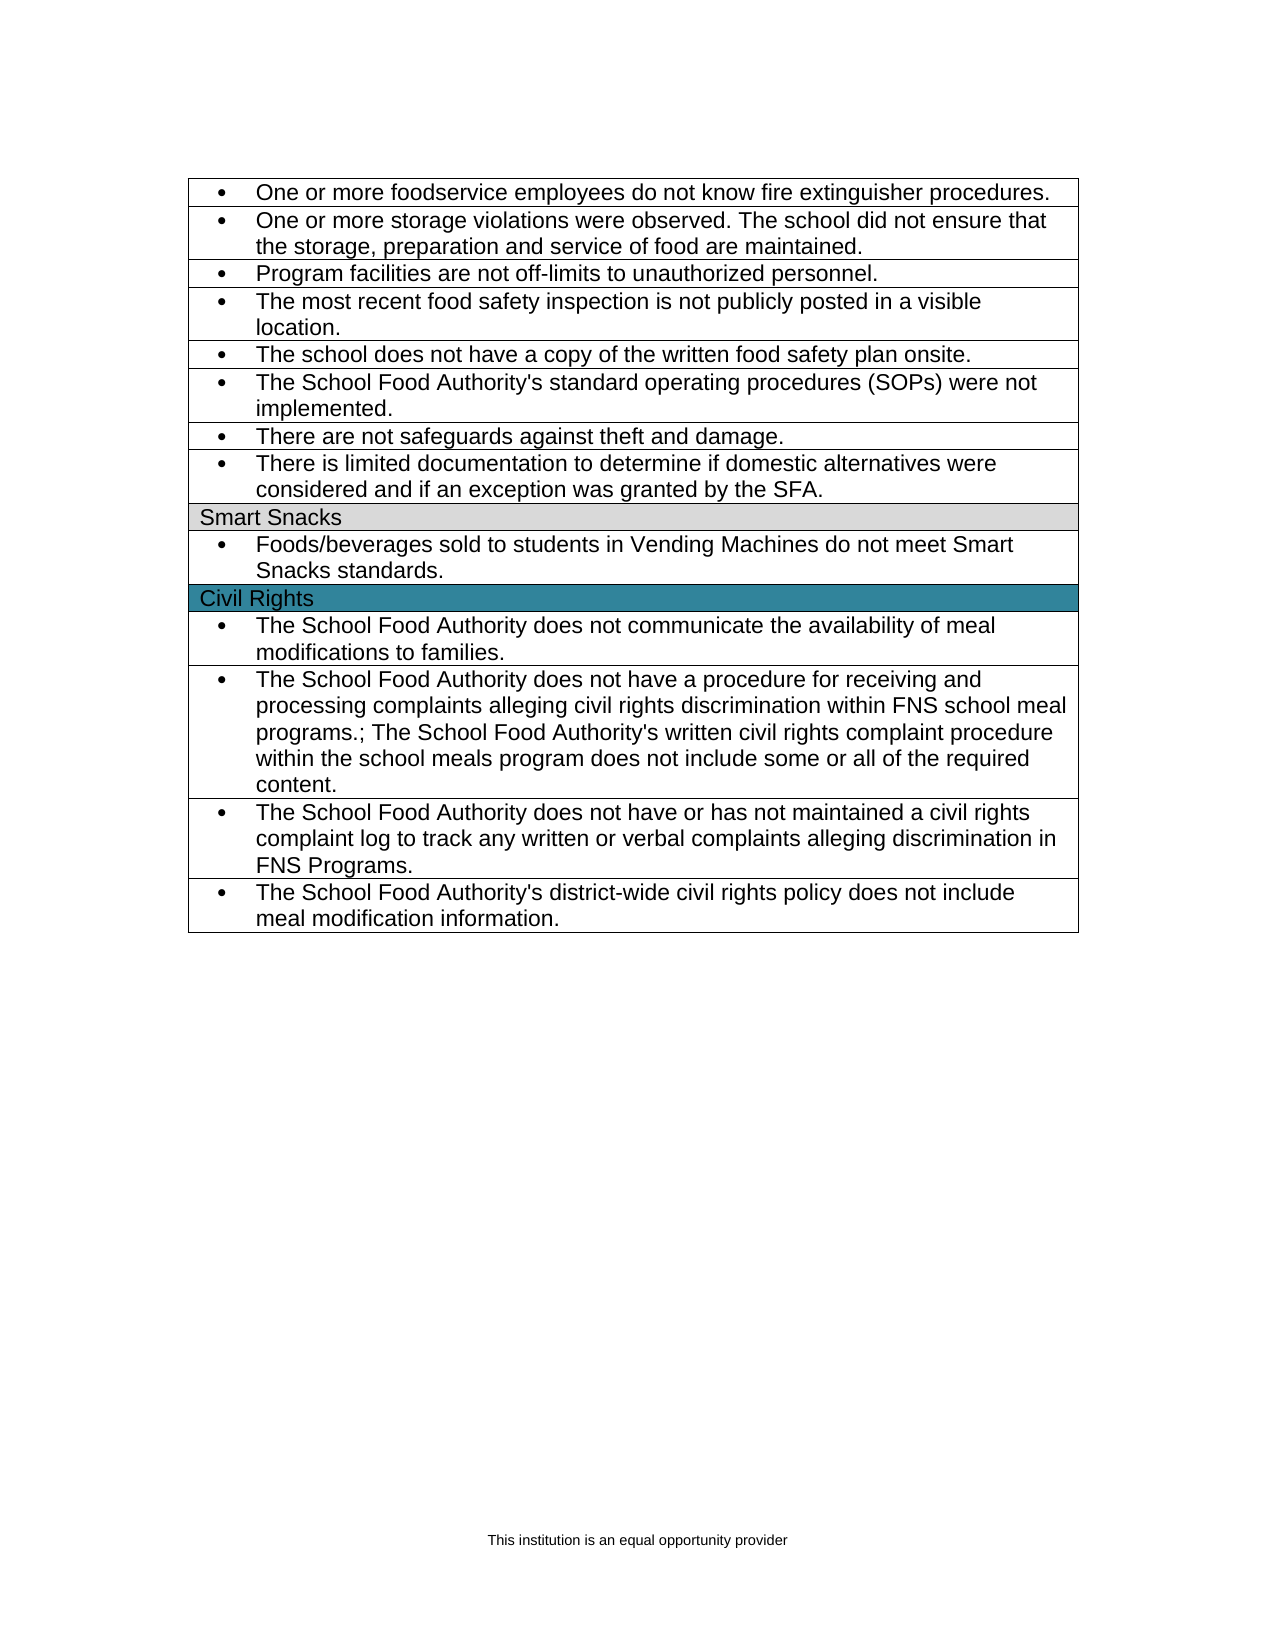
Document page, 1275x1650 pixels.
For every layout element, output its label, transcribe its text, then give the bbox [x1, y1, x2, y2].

table_cell Foods/beverages sold to students in Vending Machines do not meet Smart Snacks standards. [189, 531, 1078, 584]
table_cell Program facilities are not off-limits to unauthorized personnel. [189, 260, 1078, 287]
table_cell Smart Snacks [189, 504, 1078, 530]
table_cell One or more foodservice employees do not know fire extinguisher procedures. [189, 179, 1078, 206]
table_cell The School Food Authority does not have or has not maintained a civil rights complaint log to track any written or verbal complaints alleging discrimination in FNS Programs. [189, 799, 1078, 878]
table_cell The School Food Authority's district-wide civil rights policy does not include meal modification information. [189, 879, 1078, 932]
table_cell The School Food Authority does not communicate the availability of meal modifications to families. [189, 612, 1078, 665]
table_cell The School Food Authority does not have a procedure for receiving and processing complaints alleging civil rights discrimination within FNS school meal programs.; The School Food Authority's written civil rights complaint procedure within the school meals program does not include some or all of the required content. [189, 666, 1078, 798]
table_cell The most recent food safety inspection is not publicly posted in a visible location. [189, 288, 1078, 340]
table_cell There is limited documentation to determine if domestic alternatives were considered and if an exception was granted by the SFA. [189, 450, 1078, 503]
table_cell There are not safeguards against theft and damage. [189, 423, 1078, 449]
table_cell The School Food Authority's standard operating procedures (SOPs) were not implemented. [189, 369, 1078, 422]
table_cell One or more storage violations were observed. The school did not ensure that the storage, preparation and service of food are maintained. [189, 207, 1078, 259]
table_cell The school does not have a copy of the written food safety plan onsite. [189, 341, 1078, 368]
table_cell Civil Rights [189, 585, 1078, 611]
